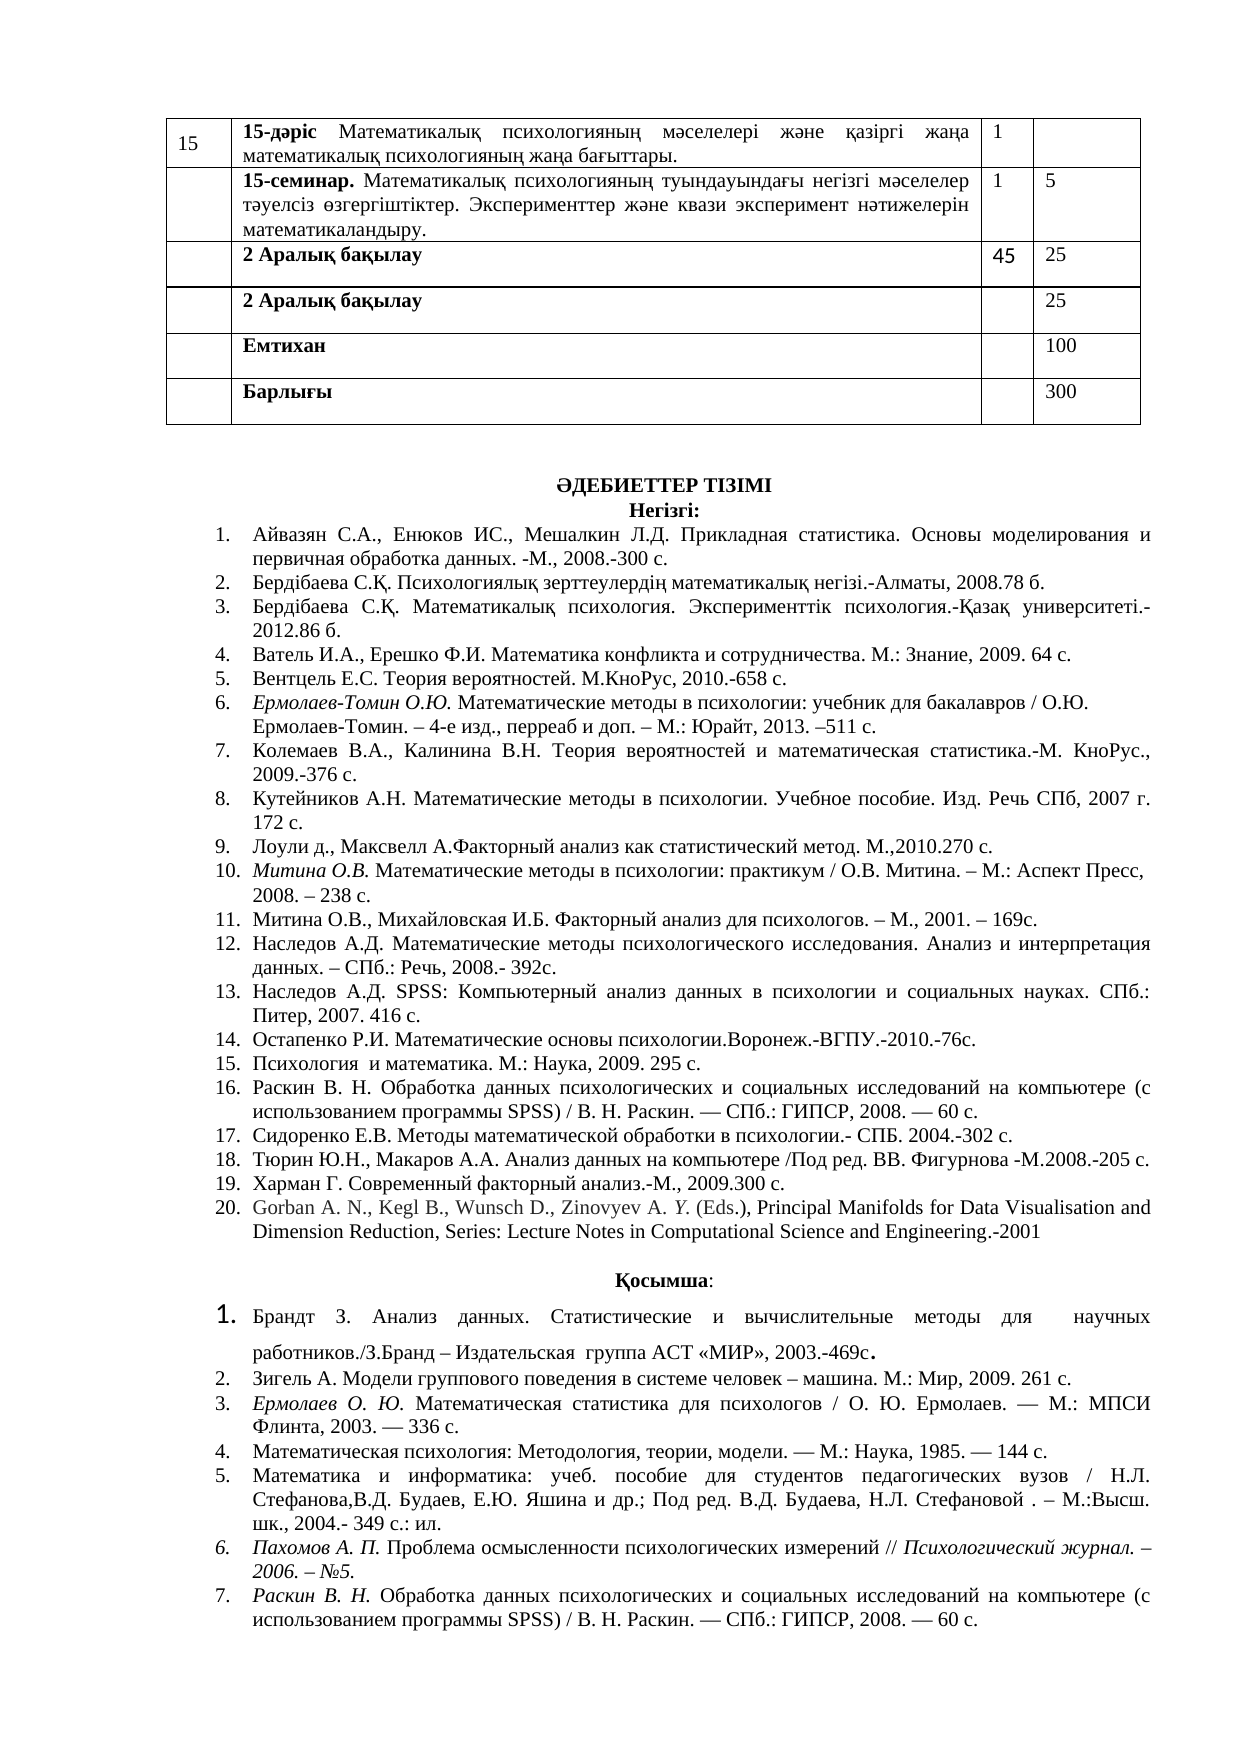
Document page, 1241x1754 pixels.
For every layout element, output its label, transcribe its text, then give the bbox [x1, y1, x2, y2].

list Наследов А.Д. Математические методы психологического исследования. Анализ и интерпретация данных. – СПб.: Речь, 2008.- 392с. [215, 931, 1152, 979]
table_cell 100 [1034, 334, 1140, 378]
list Бердібаева С.Қ. Математикалық психология. Эксперименттік психология.-Қазақ университеті.-2012.86 б. [215, 594, 1152, 642]
list Gorban A. N., Kegl B., Wunsch D., Zinovyev A. Y. (Eds.), Principal Manifolds for Data Visualisation and Dimension Reduction, Series: Lecture Notes in Computational Science and Engineering.-2001 [215, 1195, 1152, 1243]
text Қосымша: [177, 1267, 1152, 1292]
list Математика и информатика: учеб. пособие для студентов педагогических вузов / Н.Л. Стефанова,В.Д. Будаев, Е.Ю. Яшина и др.; Под ред. В.Д. Будаева, Н.Л. Стефановой . – М.:Высш. шк., 2004.- 349 с.: ил. [215, 1463, 1152, 1535]
list Психология и математика. М.: Наука, 2009. 295 с. [215, 1051, 1152, 1075]
table_cell [982, 288, 1033, 332]
table_cell [167, 379, 231, 424]
list Ватель И.А., Ерешко Ф.И. Математика конфликта и сотрудничества. М.: Знание, 2009. 64 с. [215, 642, 1152, 666]
list Сидоренко Е.В. Методы математической обработки в психологии.- СПБ. 2004.-302 с. [215, 1123, 1152, 1147]
list Митина О.В., Михайловская И.Б. Факторный анализ для психологов. – М., 2001. – 169с. [215, 907, 1152, 931]
list Харман Г. Современный факторный анализ.-М., 2009.300 с. [215, 1171, 1152, 1195]
list Зигель А. Модели группового поведения в системе человек – машина. М.: Мир, 2009. 261 с. [215, 1366, 1152, 1390]
list Вентцель Е.С. Теория вероятностей. М.КноРус, 2010.-658 с. [215, 666, 1152, 690]
table_cell 15-дәріс Математикалық психологияның мәселелері және қазіргі жаңа математикалық психологияның жаңа бағыттары. [232, 119, 981, 167]
table_cell [167, 288, 231, 332]
list Раскин В. Н. Обработка данных психологических и социальных исследований на компьютере (с использованием программы SPSS) / В. Н. Раскин. — СПб.: ГИПСР, 2008. — 60 с. [215, 1075, 1152, 1123]
table_cell 45 [982, 242, 1033, 286]
list Наследов А.Д. SPSS: Компьютерный анализ данных в психологии и социальных науках. СПб.: Питер, 2007. 416 с. [215, 979, 1152, 1027]
table_cell [982, 379, 1033, 424]
list Ермолаев-Томин О.Ю. Математические методы в психологии: учебник для бакалавров / О.Ю. Ермолаев-Томин. – 4-е изд., перреаб и доп. – М.: Юрайт, 2013. –511 с. [215, 690, 1152, 738]
list Ермолаев О. Ю. Математическая статистика для психологов / О. Ю. Ермолаев. — М.: МПСИ Флинта, 2003. — 336 с. [215, 1390, 1152, 1438]
list Айвазян С.А., Енюков ИС., Мешалкин Л.Д. Прикладная статистика. Основы моделирования и первичная обработка данных. -М., 2008.-300 с. [215, 522, 1152, 570]
list Колемаев В.А., Калинина В.Н. Теория вероятностей и математическая статистика.-М. КноРус., 2009.-376 с. [215, 738, 1152, 786]
table_cell 15 [167, 119, 231, 167]
text Негізгі: [177, 497, 1152, 522]
table_cell 1 [982, 168, 1033, 241]
table_cell [1034, 119, 1140, 167]
table_cell 300 [1034, 379, 1140, 424]
table_cell [167, 168, 231, 241]
table_cell 25 [1034, 242, 1140, 286]
table_cell 2 Аралық бақылау [232, 242, 981, 286]
table_cell Барлығы [232, 379, 981, 424]
list Тюрин Ю.Н., Макаров А.А. Анализ данных на компьютере /Под ред. ВВ. Фигурнова -М.2008.-205 с. [215, 1147, 1152, 1171]
list Кутейников А.Н. Математические методы в психологии. Учебное пособие. Изд. Речь СПб, 2007 г. 172 с. [215, 786, 1152, 834]
list Раскин В. Н. Обработка данных психологических и социальных исследований на компьютере (с использованием программы SPSS) / В. Н. Раскин. — СПб.: ГИПСР, 2008. — 60 с. [215, 1583, 1152, 1631]
table_cell [167, 334, 231, 378]
list Остапенко Р.И. Математические основы психологии.Воронеж.-ВГПУ.-2010.-76с. [215, 1027, 1152, 1051]
list Лоули д., Максвелл А.Факторный анализ как статистический метод. М.,2010.270 с. [215, 834, 1152, 858]
list Митина О.В. Математические методы в психологии: практикум / О.В. Митина. – М.: Аспект Пресс, 2008. – 238 с. [215, 858, 1152, 907]
text ӘДЕБИЕТТЕР ТІЗІМІ [177, 473, 1152, 497]
table_cell 15-семинар. Математикалық психологияның туындауындағы негізгі мәселелер тәуелсіз өзгергіштіктер. Эксперименттер және квази эксперимент нәтижелерін математикаландыру. [232, 168, 981, 241]
table_cell 25 [1034, 288, 1140, 332]
list Брандт З. Анализ данных. Статистические и вычислительные методы для научных работников./З.Бранд – Издательская группа АСТ «МИР», 2003.-469с. [215, 1295, 1152, 1366]
list Бердібаева С.Қ. Психологиялық зерттеулердің математикалық негізі.-Алматы, 2008.78 б. [215, 570, 1152, 594]
table_cell 2 Аралық бақылау [232, 288, 981, 332]
table_cell 1 [982, 119, 1033, 167]
list Пахомов А. П. Проблема осмысленности психологических измерений // Психологический журнал. – 2006. – №5. [215, 1535, 1152, 1583]
list Математическая психология: Методология, теории, модели. — М.: Наука, 1985. — 144 с. [215, 1438, 1152, 1463]
table_cell Емтихан [232, 334, 981, 378]
table_cell [167, 242, 231, 286]
table_cell 5 [1034, 168, 1140, 241]
table_cell [982, 334, 1033, 378]
